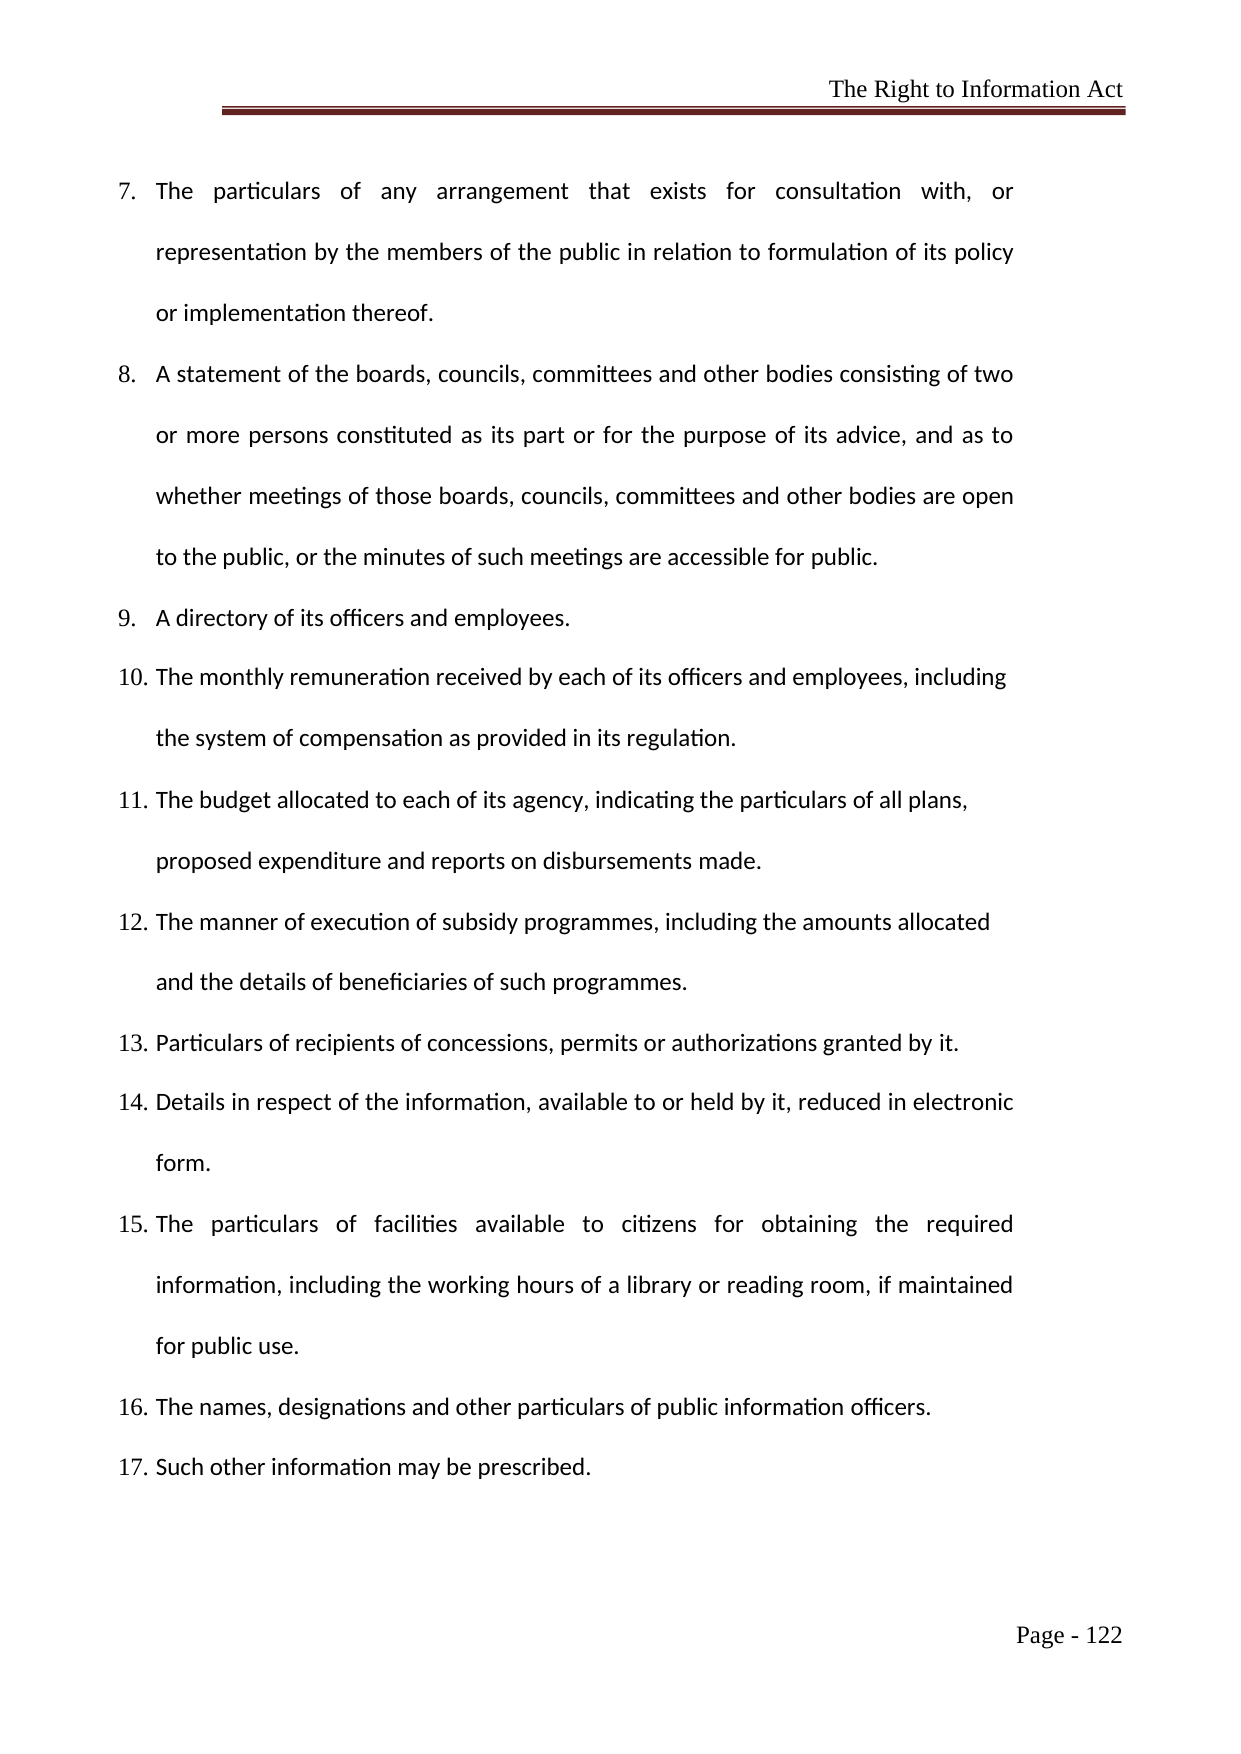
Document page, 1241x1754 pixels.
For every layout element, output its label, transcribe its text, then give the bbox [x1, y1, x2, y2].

list A statement of the boards, councils, committees and other bodies consisting of two or more persons constituted as its part or for the purpose of its advice, and as to whether meetings of those boards, councils, committees and other bodies are open to the public, or the minutes of such meetings are accessible for public. [118, 358, 1015, 572]
list The monthly remuneration received by each of its officers and employees, including the system of compensation as provided in its regulation. [118, 662, 1015, 753]
list The manner of execution of subsidy programmes, including the amounts allocated and the details of beneficiaries of such programmes. [118, 906, 1015, 997]
list The particulars of any arrangement that exists for consultation with, or representation by the members of the public in relation to formulation of its policy or implementation thereof. [118, 175, 1015, 328]
list The particulars of facilities available to citizens for obtaining the required information, including the working hours of a library or reading room, if maintained for public use. [118, 1208, 1015, 1361]
list The names, designations and other particulars of public information officers. [118, 1392, 1134, 1422]
list A directory of its officers and employees. [118, 602, 1134, 633]
list The budget allocated to each of its agency, indicating the particulars of all plans, proposed expenditure and reports on disbursements made. [118, 784, 1015, 875]
list Such other information may be prescribed. [118, 1451, 1134, 1481]
list Details in respect of the information, available to or held by it, reduced in electronic form. [118, 1086, 1015, 1178]
list Particulars of recipients of concessions, permits or authorizations granted by it. [118, 1027, 1134, 1057]
